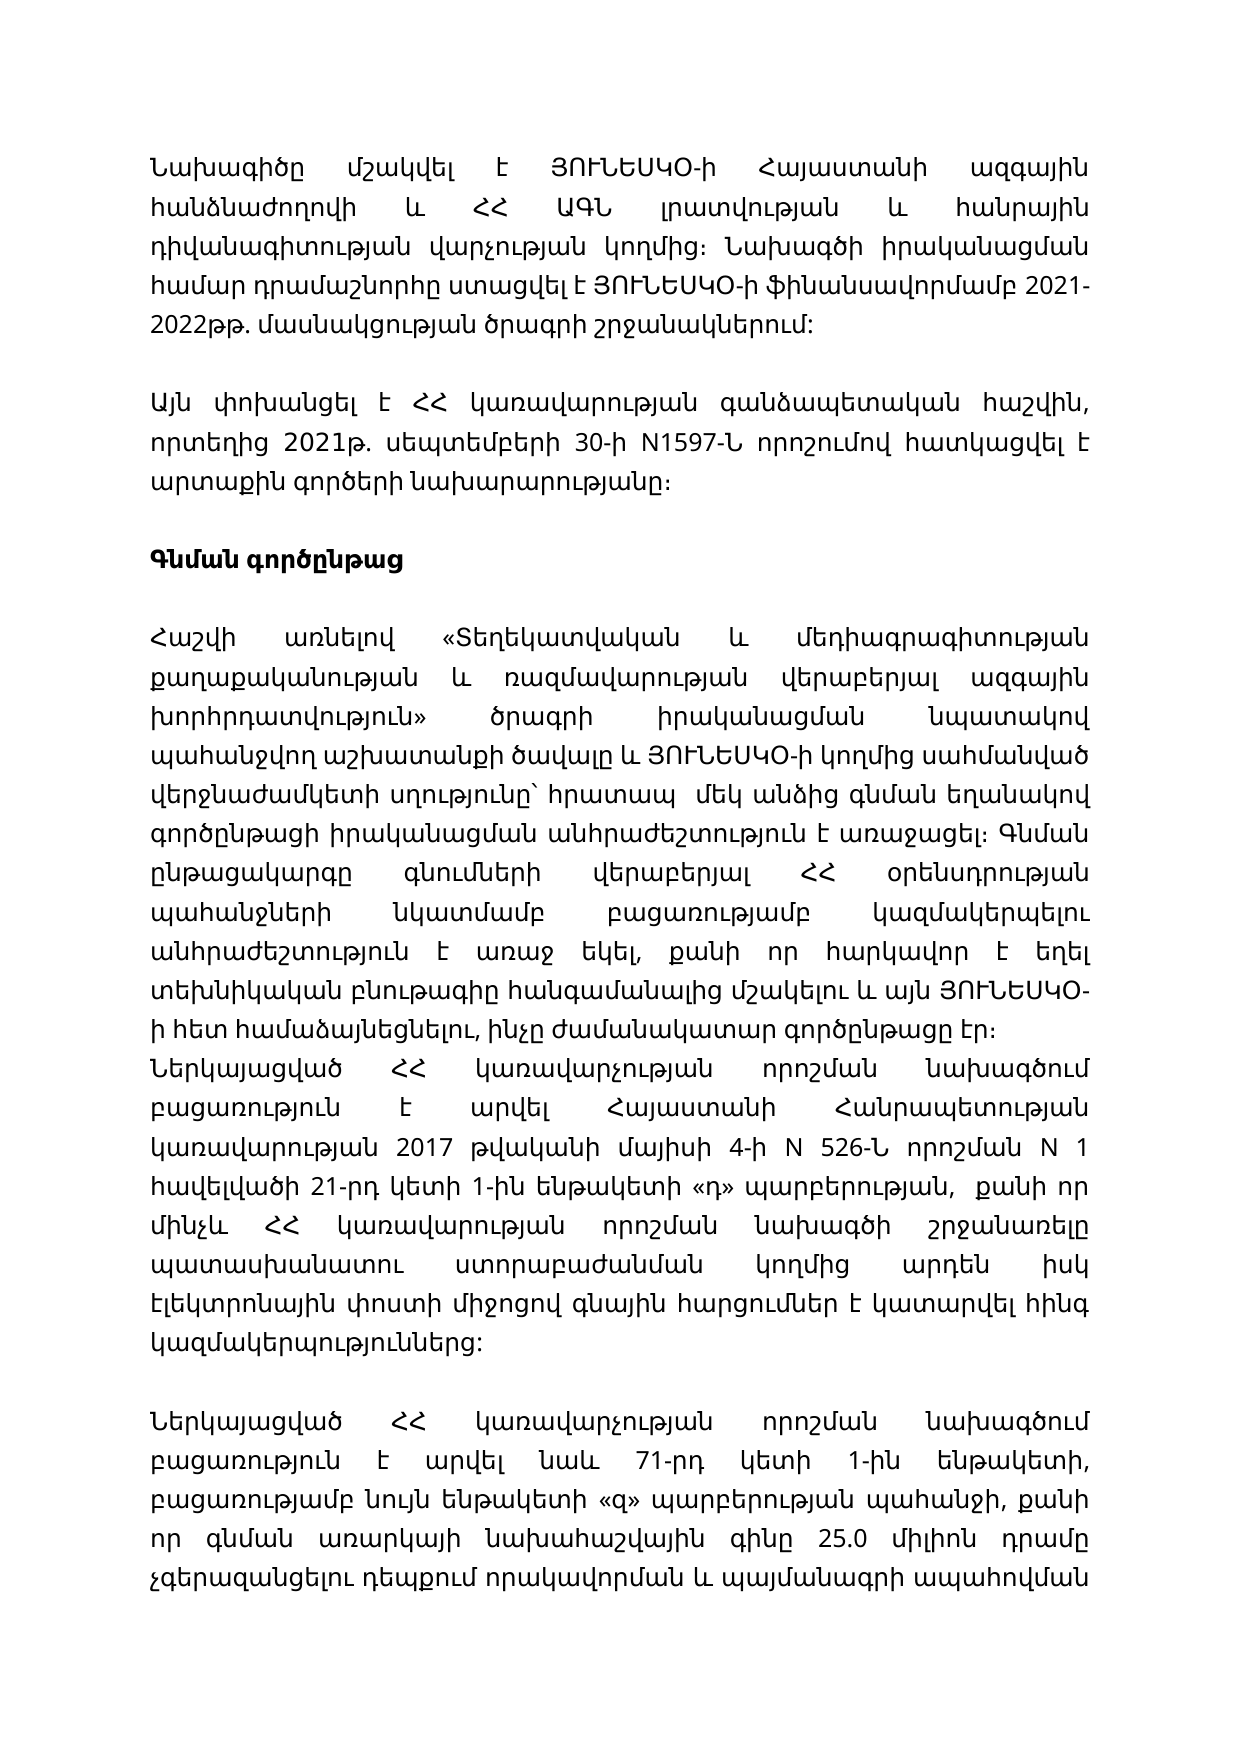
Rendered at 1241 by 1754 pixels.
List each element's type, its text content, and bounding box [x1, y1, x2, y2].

text Այն փոխանցել է ՀՀ կառավարության գանձապետական հաշվին, որտեղից 2021թ. սեպտեմբերի 30-ի N1597-Ն որոշումով հատկացվել է արտաքին գործերի նախարարությանը։ [150, 385, 1090, 497]
text Նախագիծը մշակվել է ՅՈՒՆԵՍԿՕ-ի Հայաստանի ազգային հանձնաժողովի և ՀՀ ԱԳՆ լրատվության և հանրային դիվանագիտության վարչության կողմից։ Նախագծի իրականացման համար դրամաշնորհը ստացվել է ՅՈՒՆԵՍԿՕ-ի ֆինանսավորմամբ 2021-2022թթ. մասնակցության ծրագրի շրջանակներում: [150, 150, 1090, 341]
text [150, 1403, 1090, 1594]
text Ներկայացված ՀՀ կառավարչության որոշման նախագծում բացառություն է արվել Հայաստանի Հանրապետության կառավարության 2017 թվականի մայիսի 4-ի N 526-Ն որոշման N 1 հավելվածի 21-րդ կետի 1-ին ենթակետի «դ» պարբերության, քանի որ մինչև ՀՀ կառավարության որոշման նախագծի շրջանառելը պատասխանատու ստորաբաժանման կողմից արդեն իսկ էլեկտրոնային փոստի միջոցով գնային հարցումներ է կատարվել հինգ կազմակերպություններց: [150, 1051, 1090, 1359]
text Հաշվի առնելով «Տեղեկատվական և մեդիագրագիտության քաղաքականության և ռազմավարության վերաբերյալ ազգային խորհրդատվություն» ծրագրի իրականացման նպատակով պահանջվող աշխատանքի ծավալը և ՅՈՒՆԵՍԿՕ-ի կողմից սահմանված վերջնաժամկետի սղությունը՝ հրատապ մեկ անձից գնման եղանակով գործընթացի իրականացման անհրաժեշտություն է առաջացել։ Գնման ընթացակարգը գնումների վերաբերյալ ՀՀ օրենսդրության պահանջների նկատմամբ բացառությամբ կազմակերպելու անհրաժեշտություն է առաջ եկել, քանի որ հարկավոր է եղել տեխնիկական բնութագիը հանգամանալից մշակելու և այն ՅՈՒՆԵՍԿՕ-ի հետ համաձայնեցնելու, ինչը ժամանակատար գործընթացը էր։ [150, 581, 1090, 1046]
text Գնման գործընթաց [150, 542, 1090, 576]
